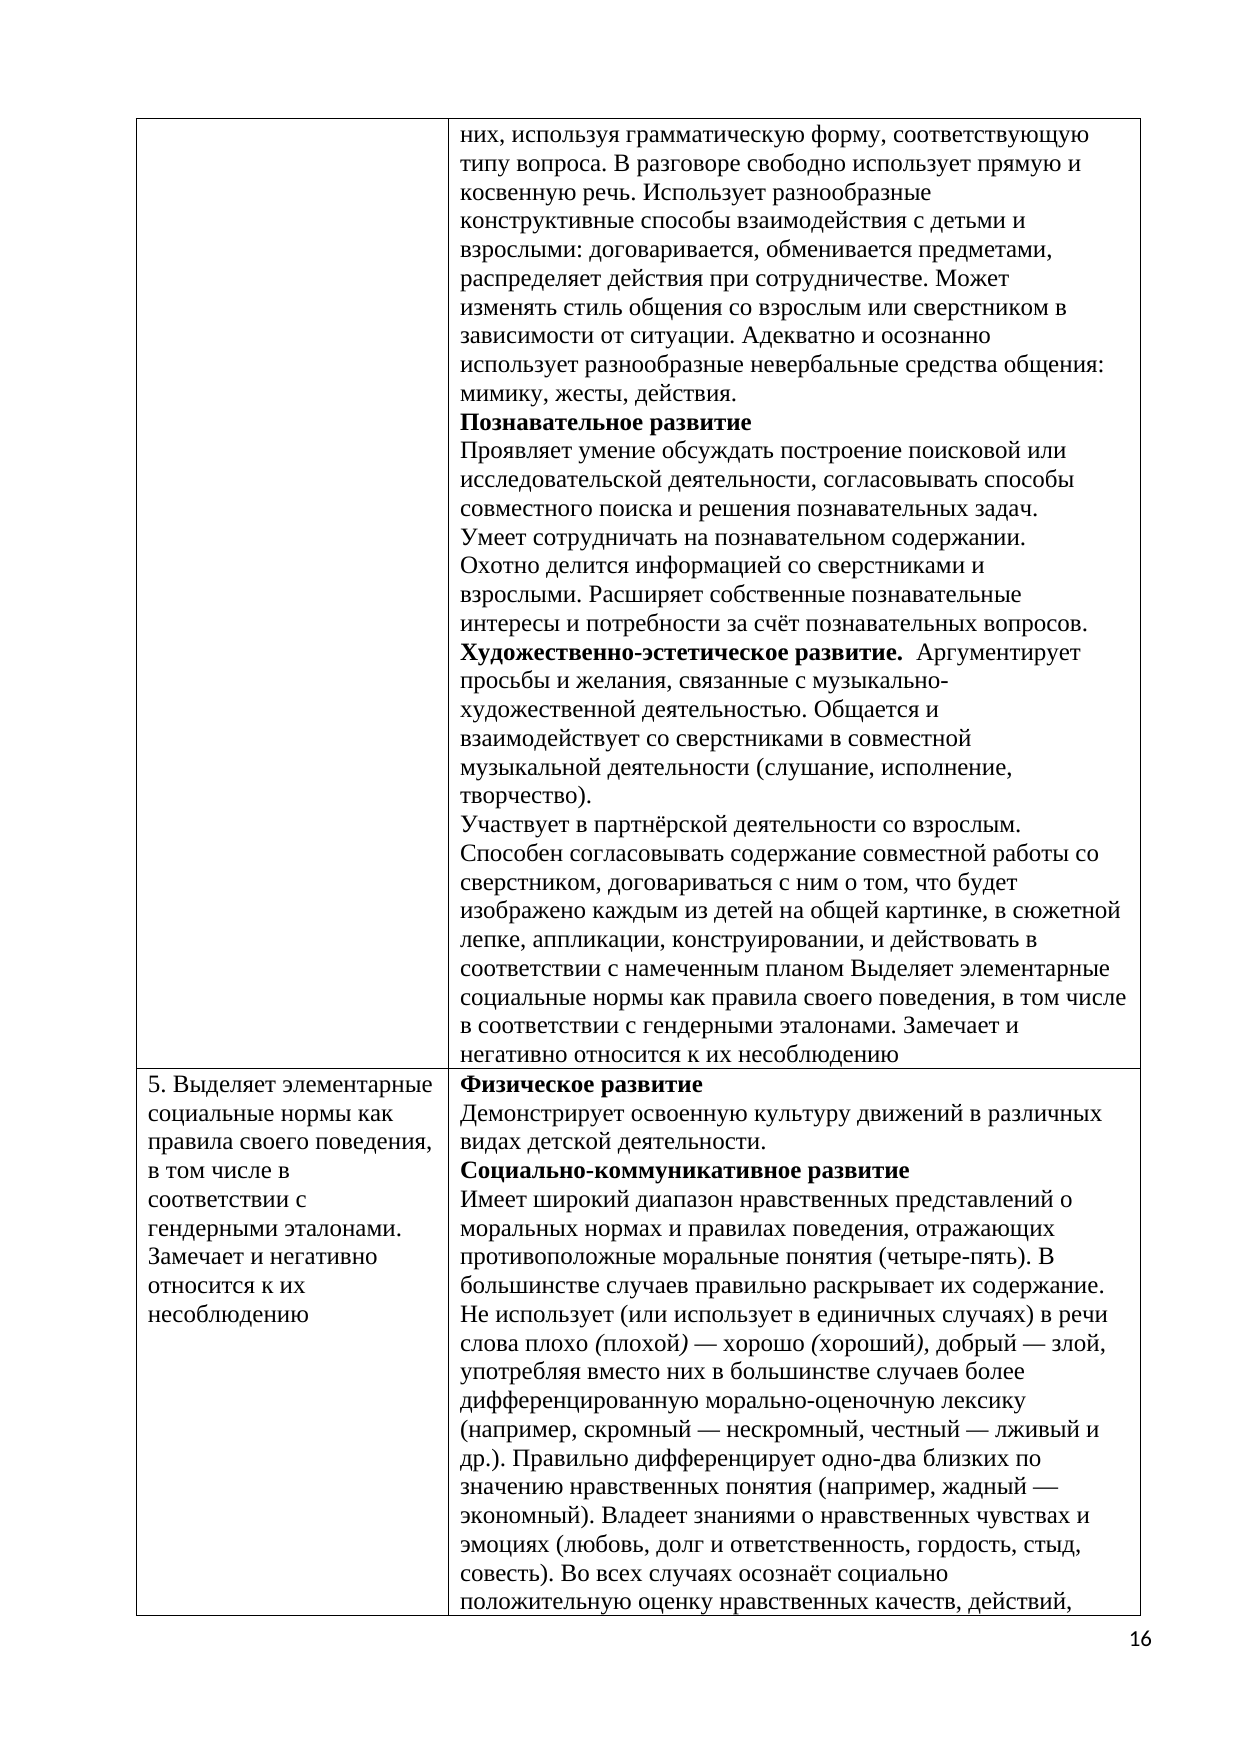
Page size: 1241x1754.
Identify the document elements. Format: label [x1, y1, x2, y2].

table_cell [137, 119, 448, 1068]
table_cell [449, 1069, 1140, 1615]
table_cell [449, 119, 1140, 1068]
table_cell [137, 1069, 448, 1615]
